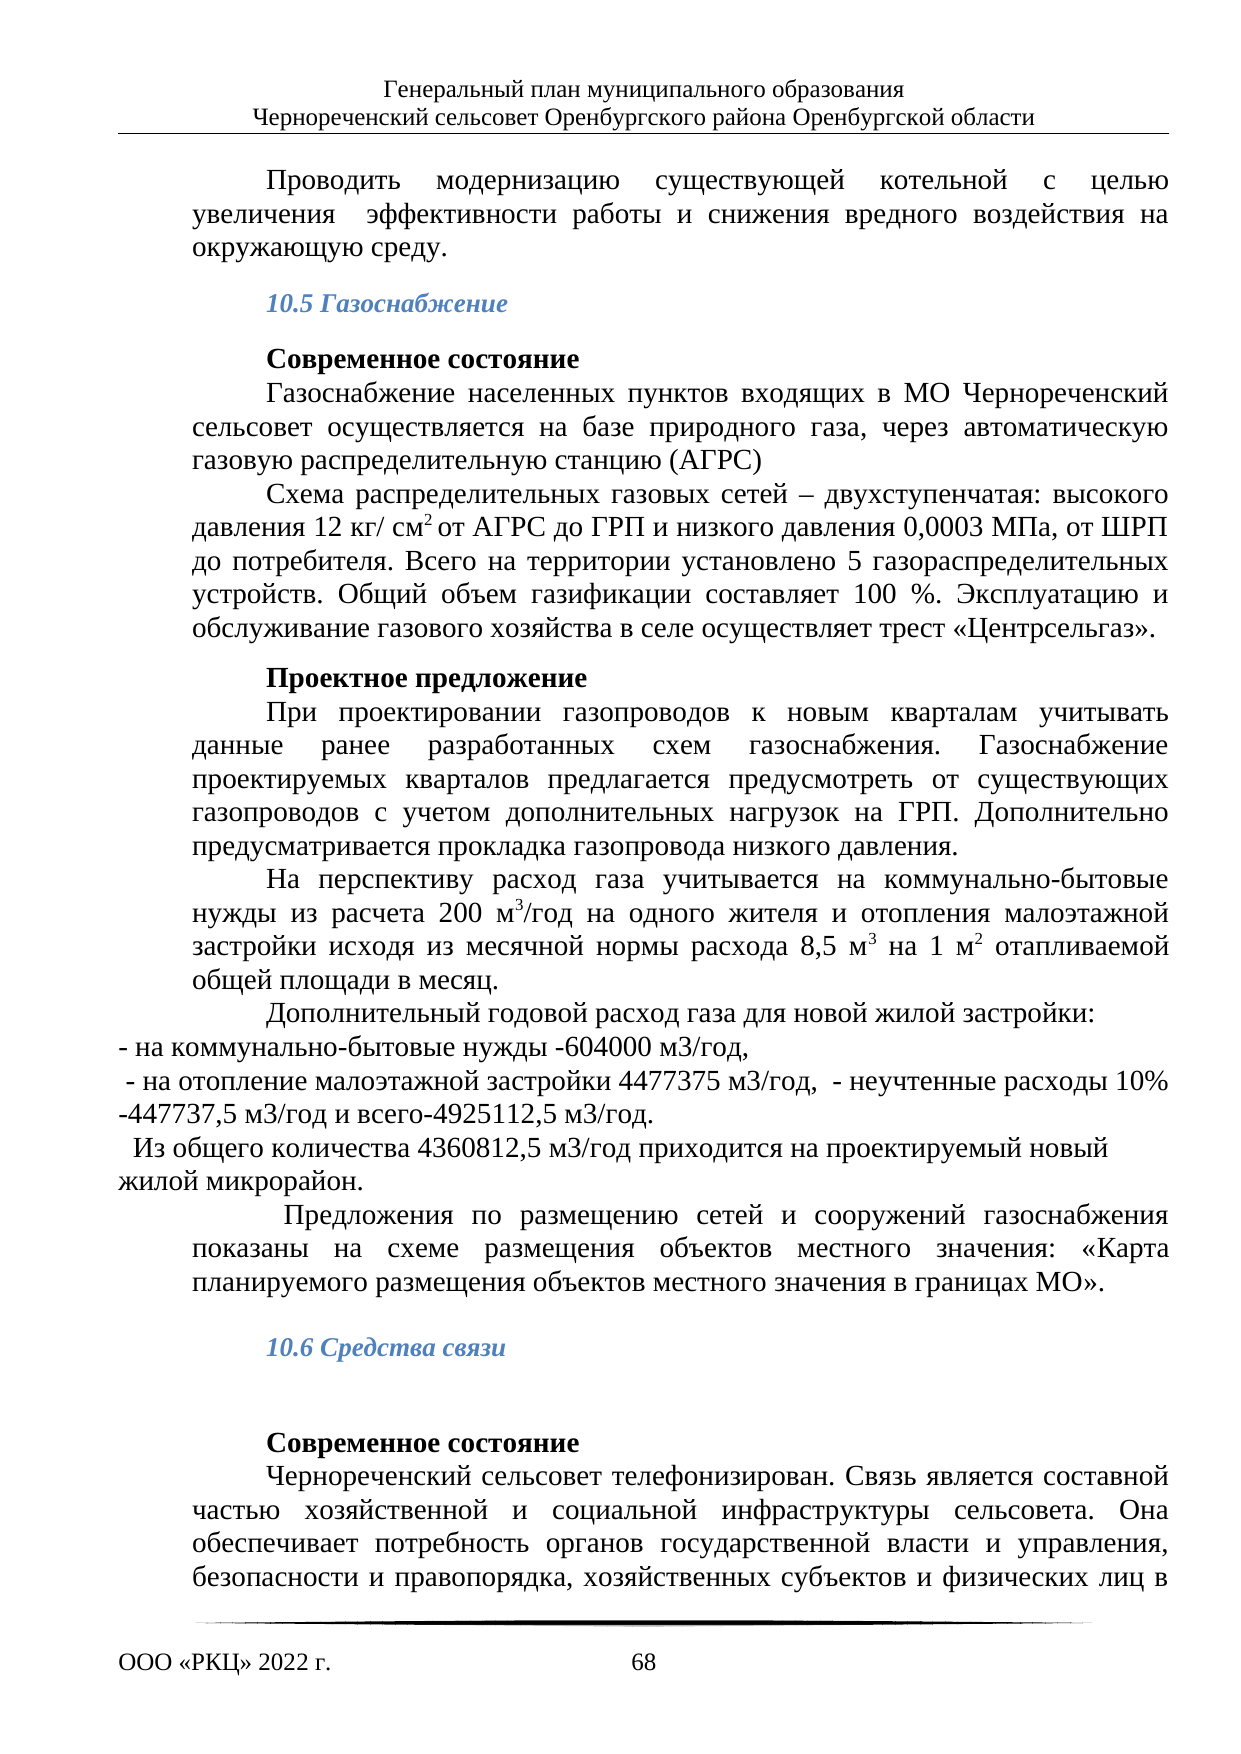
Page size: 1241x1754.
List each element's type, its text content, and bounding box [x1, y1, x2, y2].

subtitle 10.6 Средства связи [192, 1331, 1169, 1362]
text Современное состояние [192, 1425, 1169, 1458]
text Из общего количества 4360812,5 м3/год приходится на проектируемый новый жилой микрорайон. [118, 1130, 1169, 1197]
text Газоснабжение населенных пунктов входящих в МО Чернореченский сельсовет осуществляется на базе природного газа, через автоматическую газовую распределительную станцию (АГРС) [192, 375, 1169, 476]
text При проектировании газопроводов к новым кварталам учитывать данные ранее разработанных схем газоснабжения. Газоснабжение проектируемых кварталов предлагается предусмотреть от существующих газопроводов с учетом дополнительных нагрузок на ГРП. Дополнительно предусматривается прокладка газопровода низкого давления. [192, 694, 1169, 861]
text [192, 1458, 1169, 1592]
text - на отопление малоэтажной застройки 4477375 м3/год, - неучтенные расходы 10% -447737,5 м3/год и всего-4925112,5 м3/год. [118, 1063, 1169, 1130]
subtitle 10.5 Газоснабжение [192, 287, 1169, 318]
text Схема распределительных газовых сетей – двухступенчатая: высокого давления 12 кг/ см2 от АГРС до ГРП и низкого давления 0,0003 МПа, от ШРП до потребителя. Всего на территории установлено 5 газораспределительных устройств. Общий объем газификации составляет 100 %. Эксплуатацию и обслуживание газового хозяйства в селе осуществляет трест «Центрсельгаз». [192, 476, 1169, 643]
text Дополнительный годовой расход газа для новой жилой застройки: [192, 996, 1169, 1029]
text - на коммунально-бытовые нужды -604000 м3/год, [118, 1029, 1169, 1063]
text На перспективу расход газа учитывается на коммунально-бытовые нужды из расчета 200 м3/год на одного жителя и отопления малоэтажной застройки исходя из месячной нормы расхода 8,5 м3 на 1 м2 отапливаемой общей площади в месяц. [192, 861, 1169, 996]
picture [195, 1619, 1093, 1627]
text Предложения по размещению сетей и сооружений газоснабжения показаны на схеме размещения объектов местного значения: «Карта планируемого размещения объектов местного значения в границах МО». [192, 1197, 1169, 1297]
text Проводить модернизацию существующей котельной с целью увеличения эффективности работы и снижения вредного воздействия на окружающую среду. [192, 162, 1169, 263]
text Современное состояние [192, 342, 1169, 375]
text Проектное предложение [192, 660, 1169, 694]
